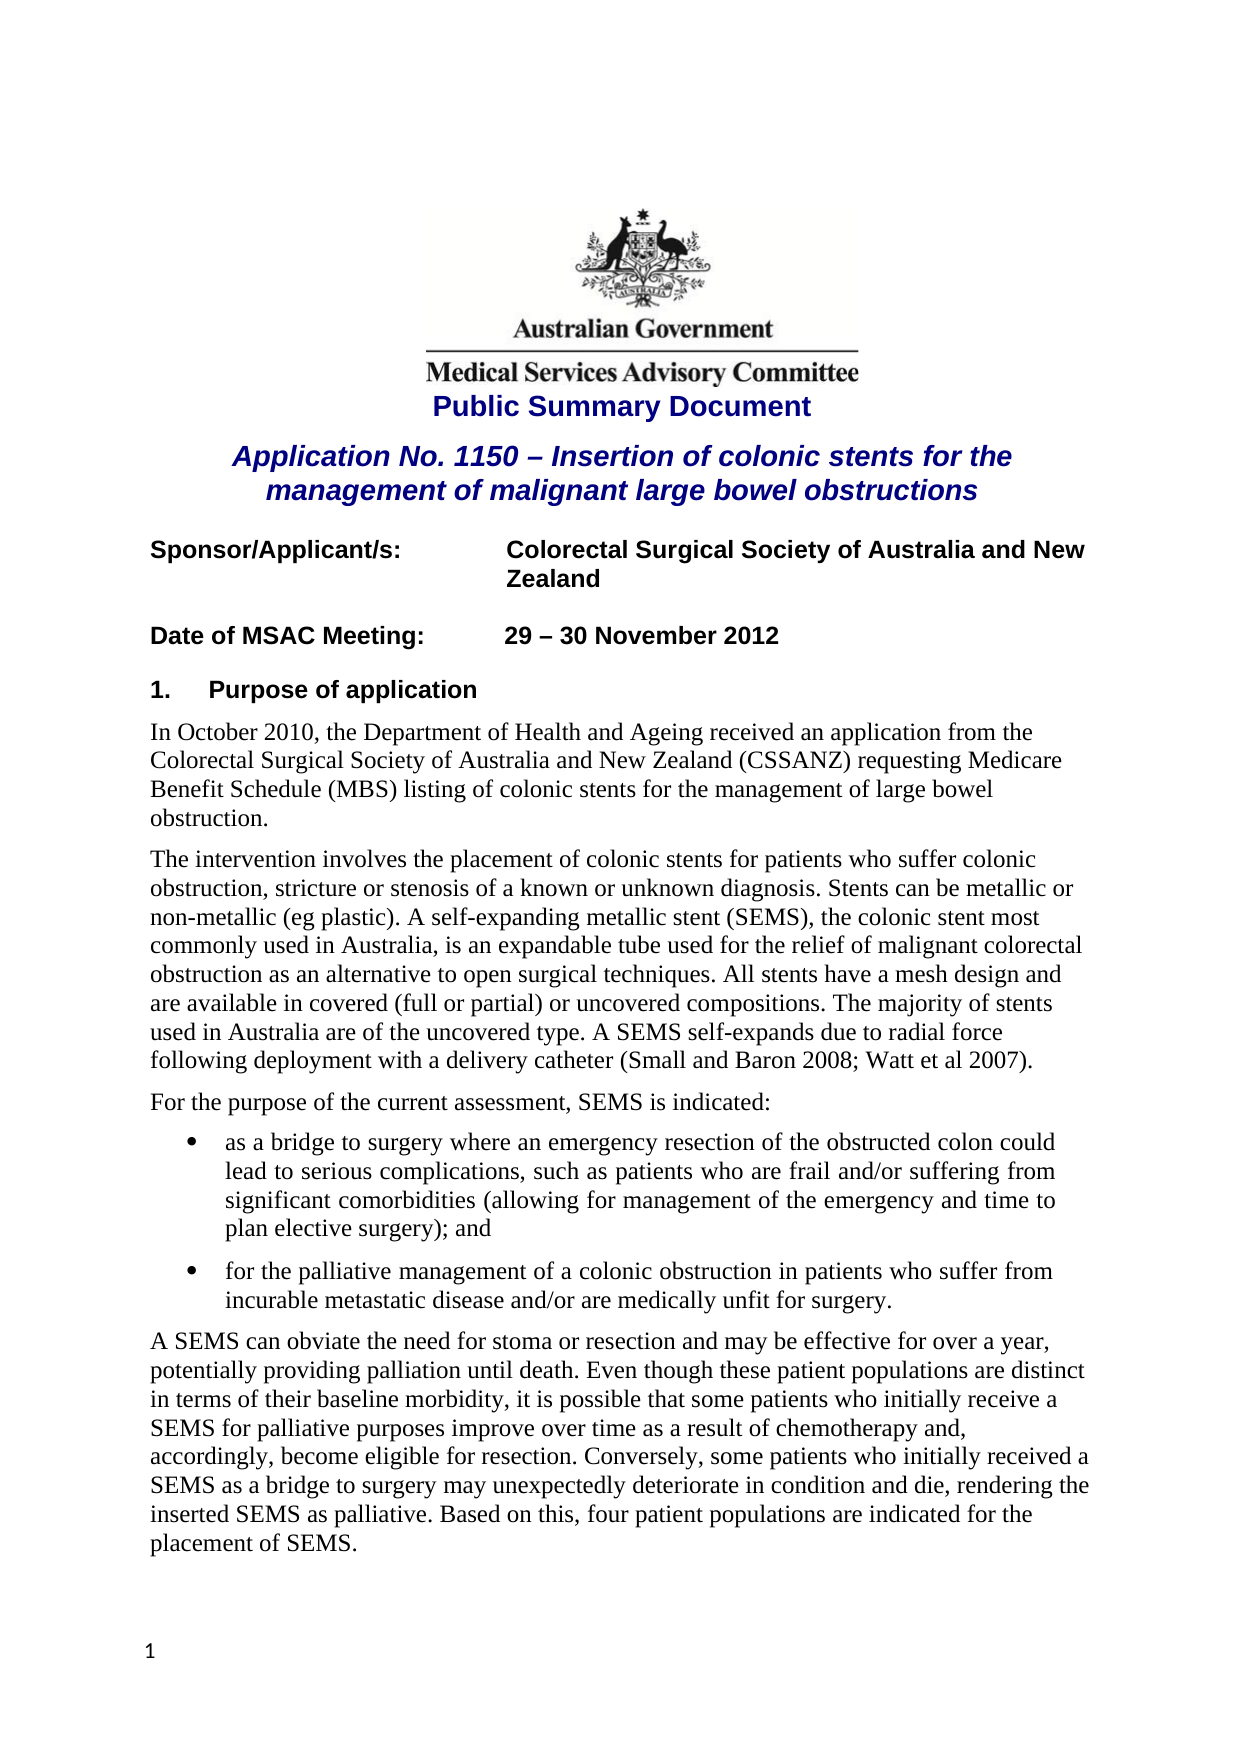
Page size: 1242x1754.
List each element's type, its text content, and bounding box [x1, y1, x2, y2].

text  as a bridge to surgery where an emergency resection of the obstructed colon could lead to serious complications, such as patients who are frail and/or suffering from significant comorbidities (allowing for management of the emergency and time to plan elective surgery); and [187, 1128, 1056, 1242]
text A SEMS can obviate the need for stoma or resection and may be effective for over a year, potentially providing palliation until death. Even though these patient populations are distinct in terms of their baseline morbidity, it is possible that some patients who initially receive a SEMS for palliative purposes improve over time as a result of chemotherapy and, [150, 1326, 1093, 1441]
text Zealand [500, 564, 606, 592]
text Application No. 1150 – Insertion of colonic stents for the management of malignant large bowel obstructions [227, 440, 1017, 507]
subtitle Public Summary Document [426, 389, 818, 422]
text  for the palliative management of a colonic obstruction in patients who suffer from incurable metastatic disease and/or are medically unfit for surgery. [187, 1257, 1054, 1314]
text Date of MSAC Meeting: 29 – 30 November 2012 [150, 621, 1106, 650]
text Sponsor/Applicant/s: Colorectal Surgical Society of Australia and New [150, 535, 1106, 564]
text accordingly, become eligible for resection. Conversely, some patients who initially received a SEMS as a bridge to surgery may unexpectedly deteriorate in condition and die, rendering the inserted SEMS as palliative. Based on this, four patient populations are indicated for the placement of SEMS. [150, 1441, 1098, 1556]
picture [426, 208, 859, 387]
text For the purpose of the current assessment, SEMS is indicated: [150, 1087, 1106, 1115]
subtitle 1. Purpose of application [150, 675, 1106, 704]
text In October 2010, the Department of Health and Ageing received an application from the Colorectal Surgical Society of Australia and New Zealand (CSSANZ) requesting Medicare Benefit Schedule (MBS) listing of colonic stents for the management of large bowel obstruction. [150, 717, 1070, 832]
text The intervention involves the placement of colonic stents for patients who suffer colonic obstruction, stricture or stenosis of a known or unknown diagnosis. Stents can be metallic or non-metallic (eg plastic). A self-expanding metallic stent (SEMS), the colonic stent most commonly used in Australia, is an expandable tube used for the relief of malignant colorectal obstruction as an alternative to open surgical techniques. All stents have a mesh design and are available in covered (full or partial) or uncovered compositions. The majority of stents used in Australia are of the uncovered type. A SEMS self-expands due to radial force following deployment with a delivery catheter (Small and Baron 2008; Watt et al 2007). [150, 844, 1091, 1074]
